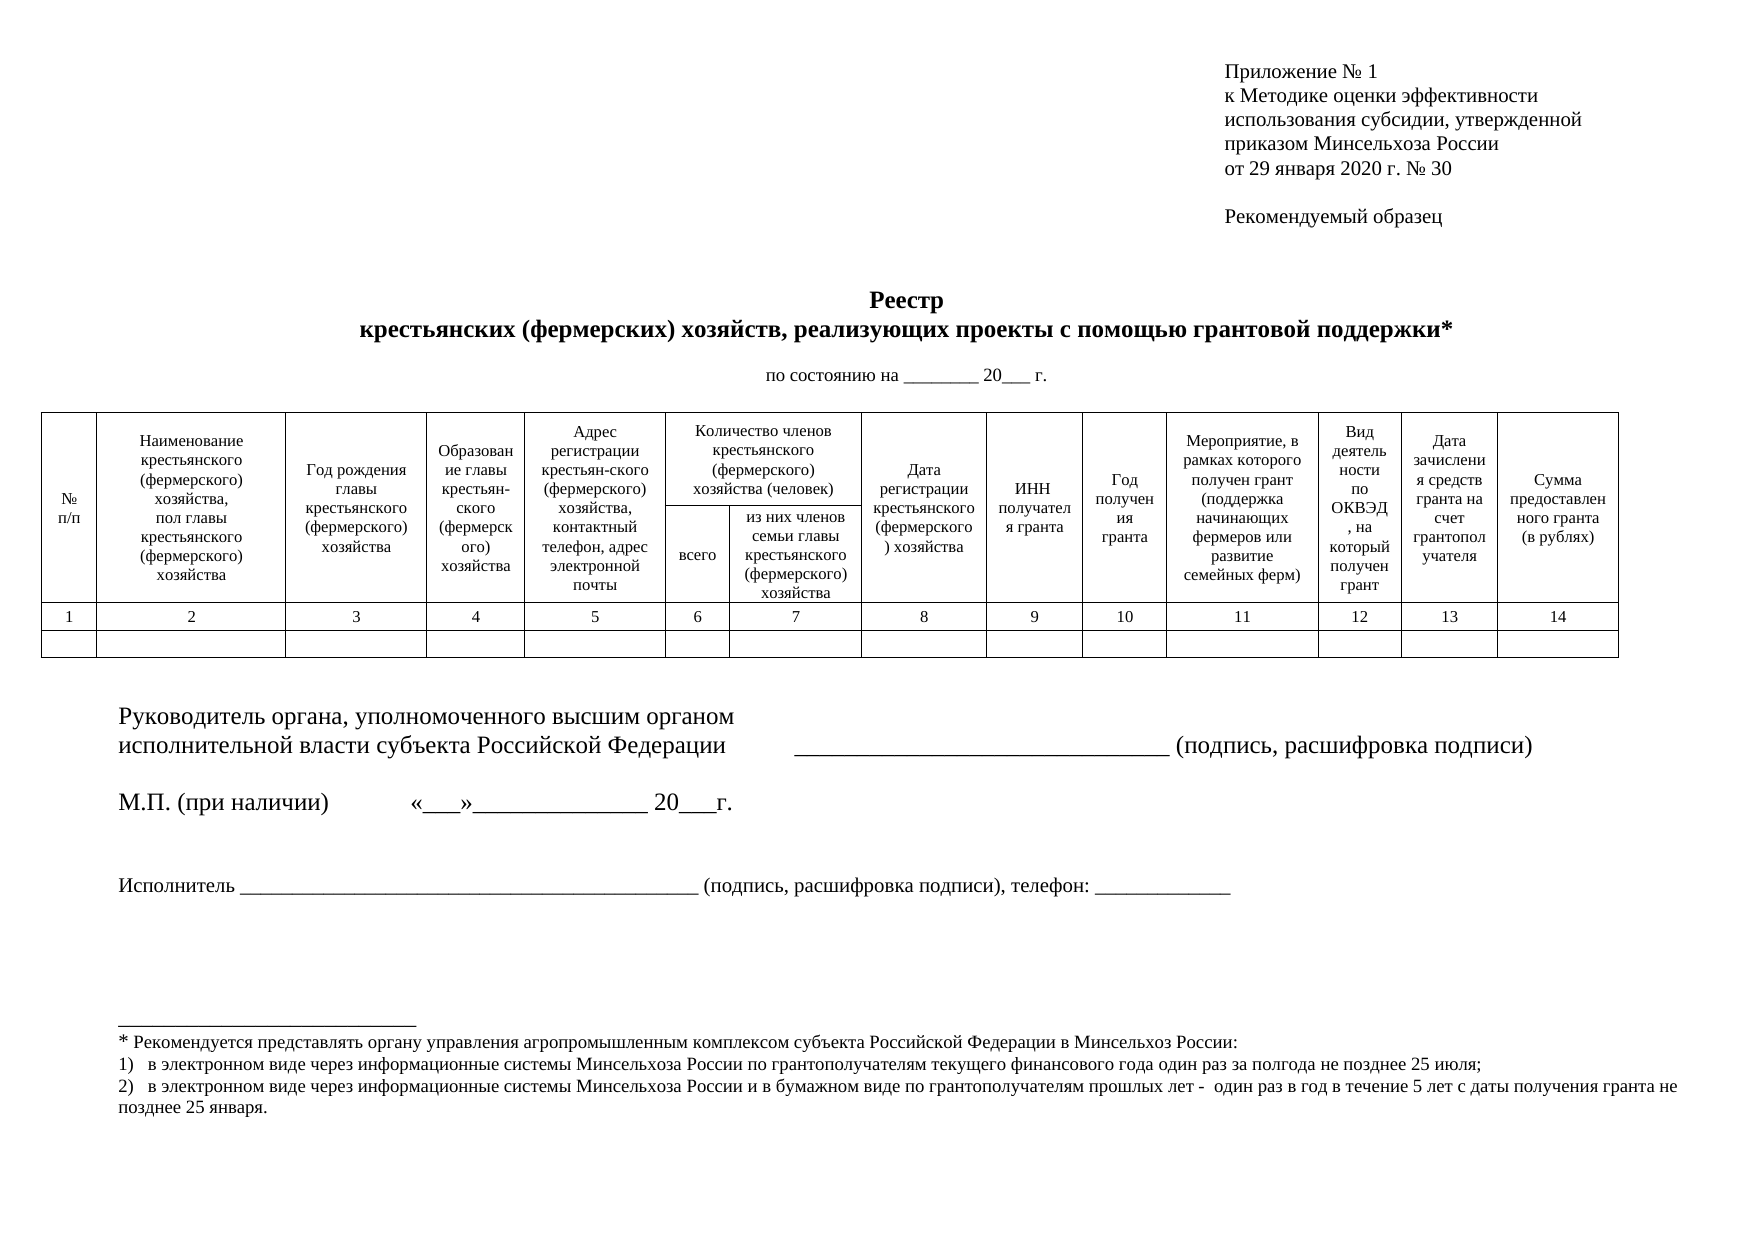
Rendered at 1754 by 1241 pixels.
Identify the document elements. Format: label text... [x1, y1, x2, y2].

table_cell 7 [730, 603, 861, 629]
text исполнительной власти субъекта Российской Федерации ______________________________ (подпись, расшифровка подписи) [59, 730, 1695, 758]
text крестьянских (фермерских) хозяйств, реализующих проекты с помощью грантовой поддержки* [118, 314, 1695, 343]
text использования субсидии, утвержденной [1224, 107, 1654, 131]
table_header ИНН получателя гранта [987, 413, 1082, 602]
table_cell 11 [1167, 603, 1318, 629]
table_cell [987, 631, 1082, 657]
list в электронном виде через информационные системы Минсельхоза России и в бумажном виде по грантополучателям прошлых лет - один раз в год в течение 5 лет с даты получения гранта не позднее 25 января. [118, 1075, 1683, 1118]
table_cell [862, 631, 986, 657]
text Реестр [118, 285, 1695, 314]
table_cell [730, 631, 861, 657]
table_header Образование главы крестьян-ского (фермерского) хозяйства [427, 413, 524, 602]
table_header Адрес регистрации крестьян-ского (фермерского) хозяйства, контактный телефон, адрес электронной почты [525, 413, 665, 602]
table_header Сумма предоставленного гранта (в рублях) [1498, 413, 1618, 602]
table_cell [666, 631, 729, 657]
table_cell 9 [987, 603, 1082, 629]
table_cell 5 [525, 603, 665, 629]
table_cell 10 [1083, 603, 1166, 629]
table_cell [1083, 631, 1166, 657]
text __________________________ [118, 1003, 1683, 1029]
table_cell [1167, 631, 1318, 657]
text к Методике оценки эффективности [1224, 83, 1654, 107]
table_header Количество членов крестьянского (фермерского) хозяйства (человек) [666, 413, 861, 505]
table_header № п/п [42, 413, 96, 602]
table_cell [1498, 631, 1618, 657]
table_cell из них членов семьи главы крестьянского (фермерского) хозяйства [730, 506, 861, 602]
table_header Дата зачисления средств гранта на счет грантополучателя [1402, 413, 1497, 602]
table_cell 12 [1319, 603, 1401, 629]
text по состоянию на ________ 20___ г. [118, 364, 1695, 386]
table_cell [42, 631, 96, 657]
table_header Год получения гранта [1083, 413, 1166, 602]
table_header Вид деятельности по ОКВЭД, на который получен грант [1319, 413, 1401, 602]
table_cell всего [666, 506, 729, 602]
table_cell 3 [286, 603, 426, 629]
text Приложение № 1 [1224, 59, 1654, 83]
text приказом Минсельхоза России [1224, 131, 1654, 155]
text * Рекомендуется представлять органу управления агропромышленным комплексом субъекта Российской Федерации в Минсельхоз России: [118, 1029, 1683, 1053]
table_header Год рождения главы крестьянского (фермерского) хозяйства [286, 413, 426, 602]
table_cell 1 [42, 603, 96, 629]
table_cell 14 [1498, 603, 1618, 629]
table_cell [286, 631, 426, 657]
table_header Дата регистрации крестьянского (фермерского) хозяйства [862, 413, 986, 602]
table_cell [97, 631, 285, 657]
list в электронном виде через информационные системы Минсельхоза России по грантополучателям текущего финансового года один раз за полгода не позднее 25 июля; [118, 1053, 1683, 1075]
table_cell 8 [862, 603, 986, 629]
table_cell 6 [666, 603, 729, 629]
table_cell 13 [1402, 603, 1497, 629]
table_cell [525, 631, 665, 657]
table_header Мероприятие, в рамках которого получен грант (поддержка начинающих фермеров или развитие семейных ферм) [1167, 413, 1318, 602]
text Исполнитель ____________________________________________ (подпись, расшифровка подписи), телефон: _____________ [118, 873, 1695, 897]
text от 29 января 2020 г. № 30 [1224, 155, 1654, 179]
table_cell [427, 631, 524, 657]
table_cell [1402, 631, 1497, 657]
text М.П. (при наличии) «___»______________ 20___г. [59, 787, 1695, 816]
table_header Наименование крестьянского (фермерского) хозяйства, пол главы крестьянского (фермерского) хозяйства [97, 413, 285, 602]
table_cell [1319, 631, 1401, 657]
table_cell 4 [427, 603, 524, 629]
text Рекомендуемый образец [1224, 203, 1654, 228]
text Руководитель органа, уполномоченного высшим органом [59, 701, 1695, 730]
table_cell 2 [97, 603, 285, 629]
